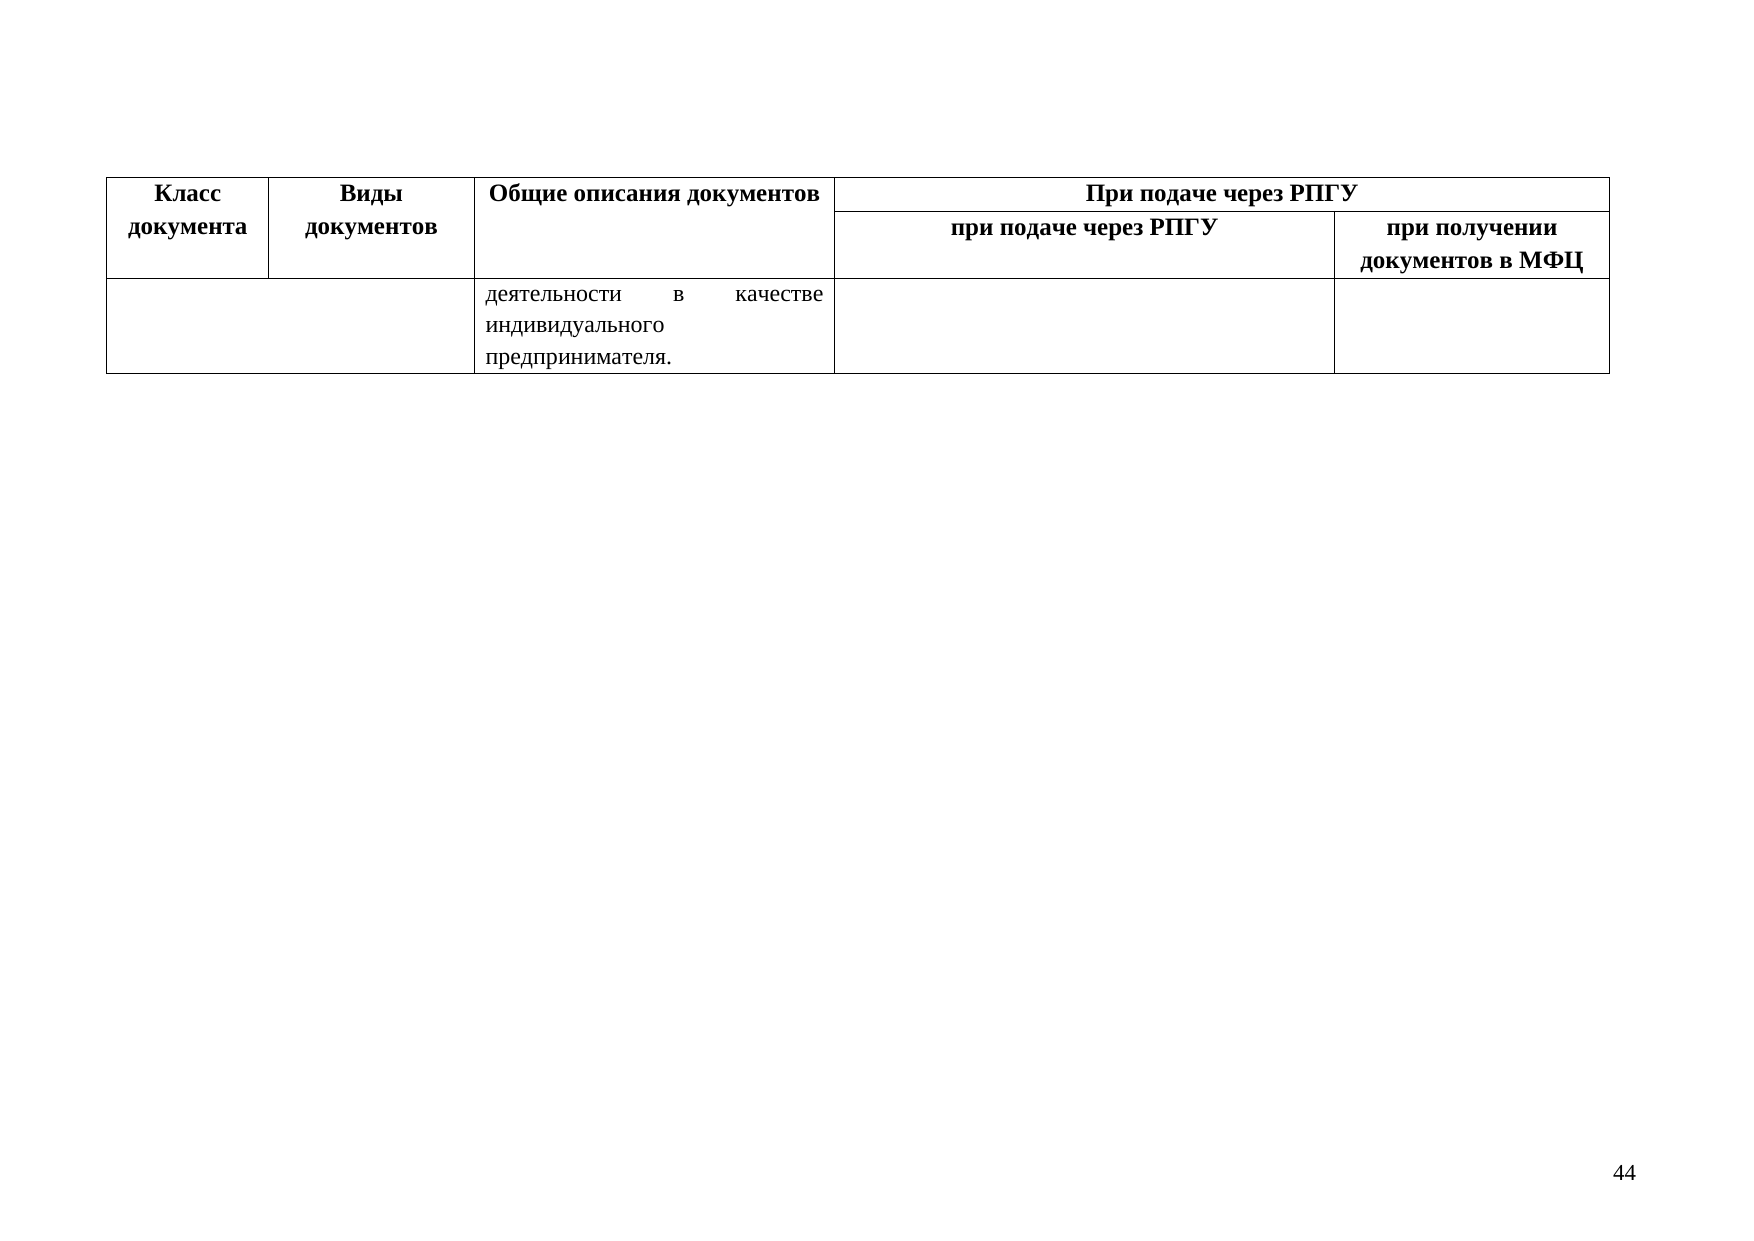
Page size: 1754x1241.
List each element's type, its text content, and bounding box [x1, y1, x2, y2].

table_header Виды документов [269, 178, 474, 277]
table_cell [475, 279, 834, 373]
table_cell [1335, 279, 1609, 373]
table_header При подаче через РПГУ [835, 178, 1609, 211]
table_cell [107, 279, 474, 373]
table_header Класс документа [107, 178, 268, 277]
table_cell при получении документов в МФЦ [1335, 212, 1609, 277]
table_header Общие описания документов [475, 178, 834, 277]
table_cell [835, 279, 1334, 373]
table_cell при подаче через РПГУ [835, 212, 1334, 277]
